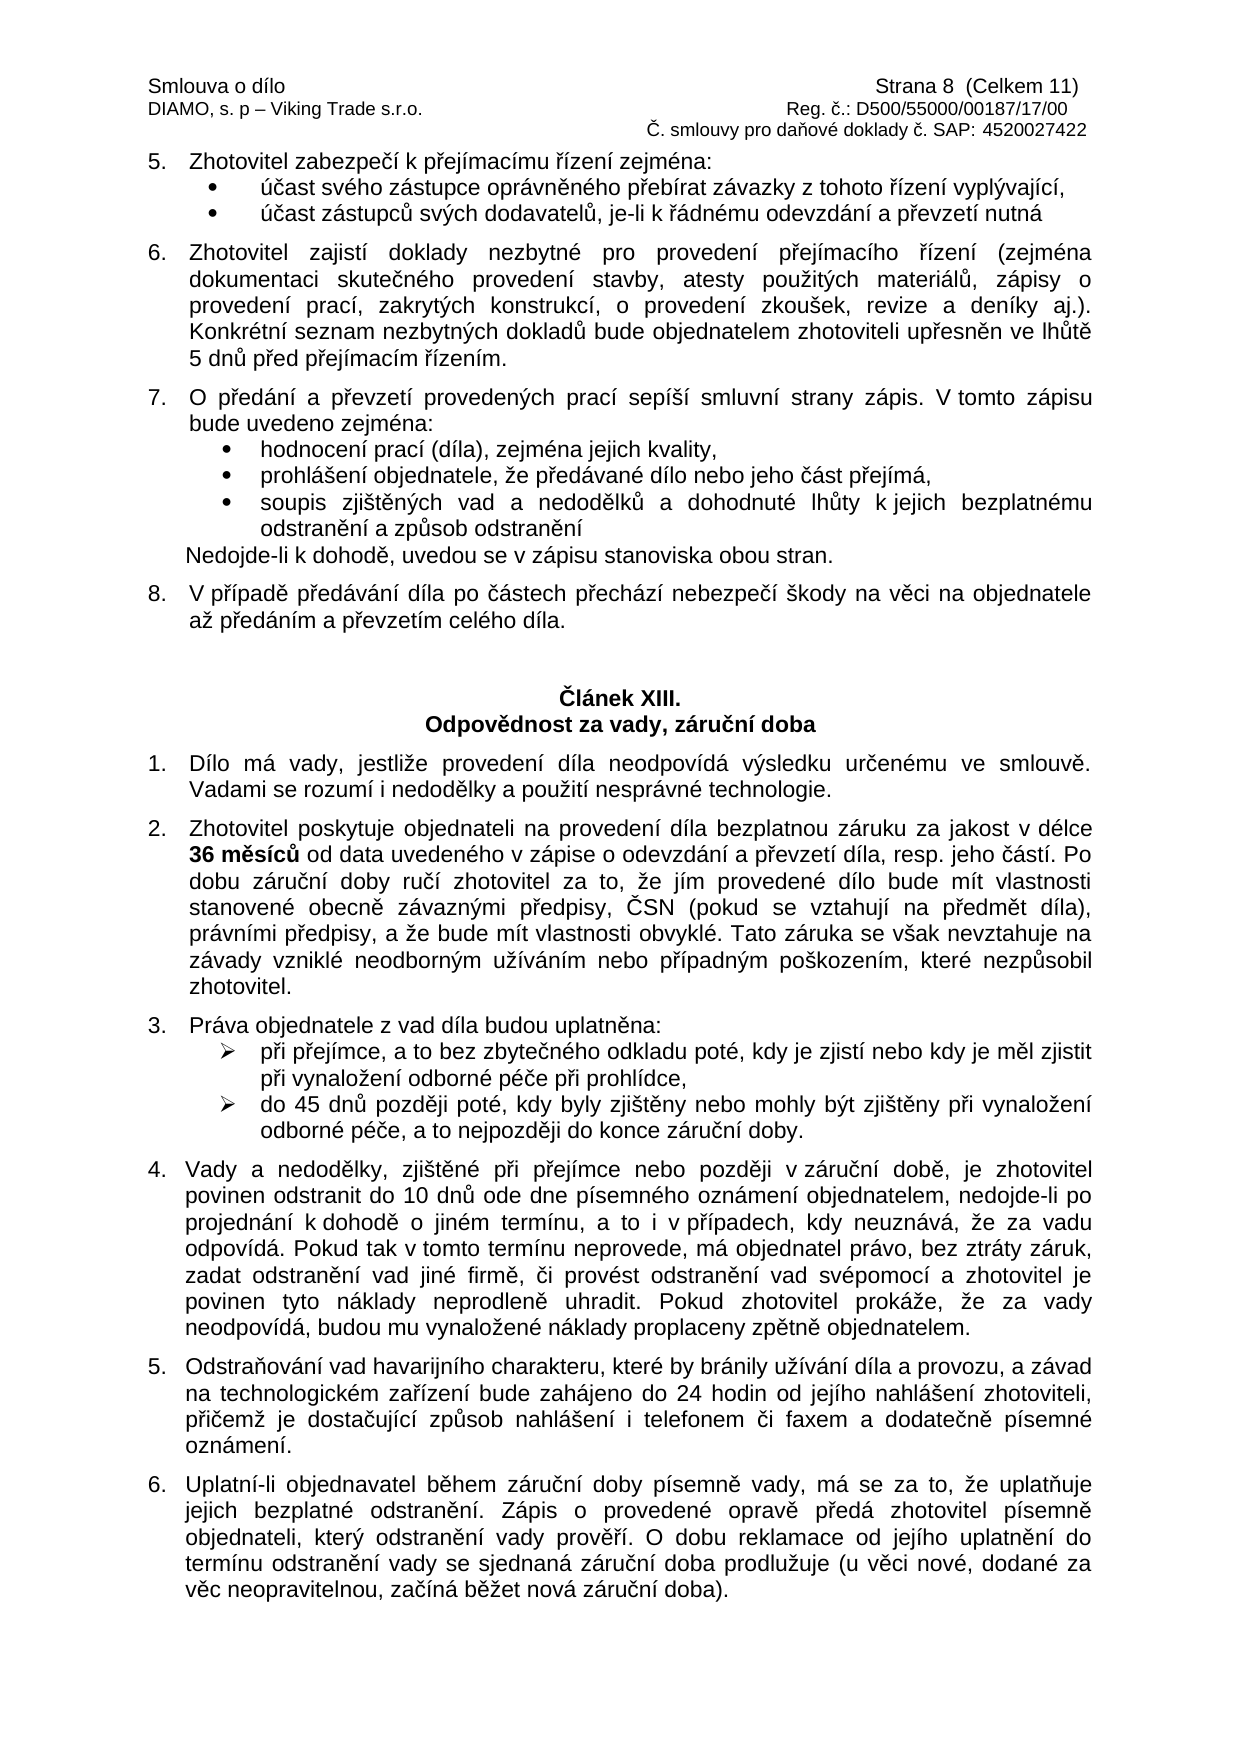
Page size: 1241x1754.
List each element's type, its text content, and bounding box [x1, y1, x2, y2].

list účast zástupců svých dodavatelů, je-li k řádnému odevzdání a převzetí nutná [171, 200, 1093, 227]
list V případě předávání díla po částech přechází nebezpečí škody na věci na objednatele až předáním a převzetím celého díla. [148, 580, 1093, 633]
list soupis zjištěných vad a nedodělků a dohodnuté lhůty k jejich bezplatnému odstranění a způsob odstranění [223, 489, 1093, 542]
list O předání a převzetí provedených prací sepíší smluvní strany zápis. V tomto zápisu bude uvedeno zejména: [148, 383, 1093, 436]
list hodnocení prací (díla), zejména jejich kvality, [223, 436, 1093, 462]
text Článek XIII. [148, 684, 1093, 711]
list účast svého zástupce oprávněného přebírat závazky z tohoto řízení vyplývající, [171, 174, 1093, 200]
list Práva objednatele z vad díla budou uplatněna: [148, 1012, 1093, 1038]
list Uplatní-li objednavatel během záruční doby písemně vady, má se za to, že uplatňuje jejich bezplatné odstranění. Zápis o provedené opravě předá zhotovitel písemně objednateli, který odstranění vady prověří. O dobu reklamace od jejího uplatnění do termínu odstranění vady se sjednaná záruční doba prodlužuje (u věci nové, dodané za věc neopravitelnou, začíná běžet nová záruční doba). [148, 1471, 1093, 1603]
text Odpovědnost za vady, záruční doba [148, 711, 1093, 737]
list Zhotovitel zajistí doklady nezbytné pro provedení přejímacího řízení (zejména dokumentaci skutečného provedení stavby, atesty použitých materiálů, zápisy o provedení prací, zakrytých konstrukcí, o provedení zkoušek, revize a deníky aj.). Konkrétní seznam nezbytných dokladů bude objednatelem zhotoviteli upřesněn ve lhůtě 5 dnů před přejímacím řízením. [148, 239, 1093, 371]
list Zhotovitel zabezpečí k přejímacímu řízení zejména: [148, 148, 1093, 174]
text Nedojde-li k dohodě, uvedou se v zápisu stanoviska obou stran. [185, 542, 1093, 568]
list Dílo má vady, jestliže provedení díla neodpovídá výsledku určenému ve smlouvě. Vadami se rozumí i nedodělky a použití nesprávné technologie. [148, 750, 1093, 802]
list Vady a nedodělky, zjištěné při přejímce nebo později v záruční době, je zhotovitel povinen odstranit do 10 dnů ode dne písemného oznámení objednatelem, nedojde-li po projednání k dohodě o jiném termínu, a to i v případech, kdy neuznává, že za vadu odpovídá. Pokud tak v tomto termínu neprovede, má objednatel právo, bez ztráty záruk, zadat odstranění vad jiné firmě, či provést odstranění vad svépomocí a zhotovitel je povinen tyto náklady neprodleně uhradit. Pokud zhotovitel prokáže, že za vady neodpovídá, budou mu vynaložené náklady proplaceny zpětně objednatelem. [148, 1156, 1093, 1341]
list prohlášení objednatele, že předávané dílo nebo jeho část přejímá, [223, 462, 1093, 489]
list při přejímce, a to bez zbytečného odkladu poté, kdy je zjistí nebo kdy je měl zjistit při vynaložení odborné péče při prohlídce, [219, 1038, 1093, 1091]
list Odstraňování vad havarijního charakteru, které by bránily užívání díla a provozu, a závad na technologickém zařízení bude zahájeno do 24 hodin od jejího nahlášení zhotoviteli, přičemž je dostačující způsob nahlášení i telefonem či faxem a dodatečně písemné oznámení. [148, 1353, 1093, 1458]
list Zhotovitel poskytuje objednateli na provedení díla bezplatnou záruku za jakost v délce 36 měsíců od data uvedeného v zápise o odevzdání a převzetí díla, resp. jeho částí. Po dobu záruční doby ručí zhotovitel za to, že jím provedené dílo bude mít vlastnosti stanovené obecně závaznými předpisy, ČSN (pokud se vztahují na předmět díla), právními předpisy, a že bude mít vlastnosti obvyklé. Tato záruka se však nevztahuje na závady vzniklé neodborným užíváním nebo případným poškozením, které nezpůsobil zhotovitel. [148, 815, 1093, 999]
list do 45 dnů později poté, kdy byly zjištěny nebo mohly být zjištěny při vynaložení odborné péče, a to nejpozději do konce záruční doby. [219, 1091, 1093, 1144]
